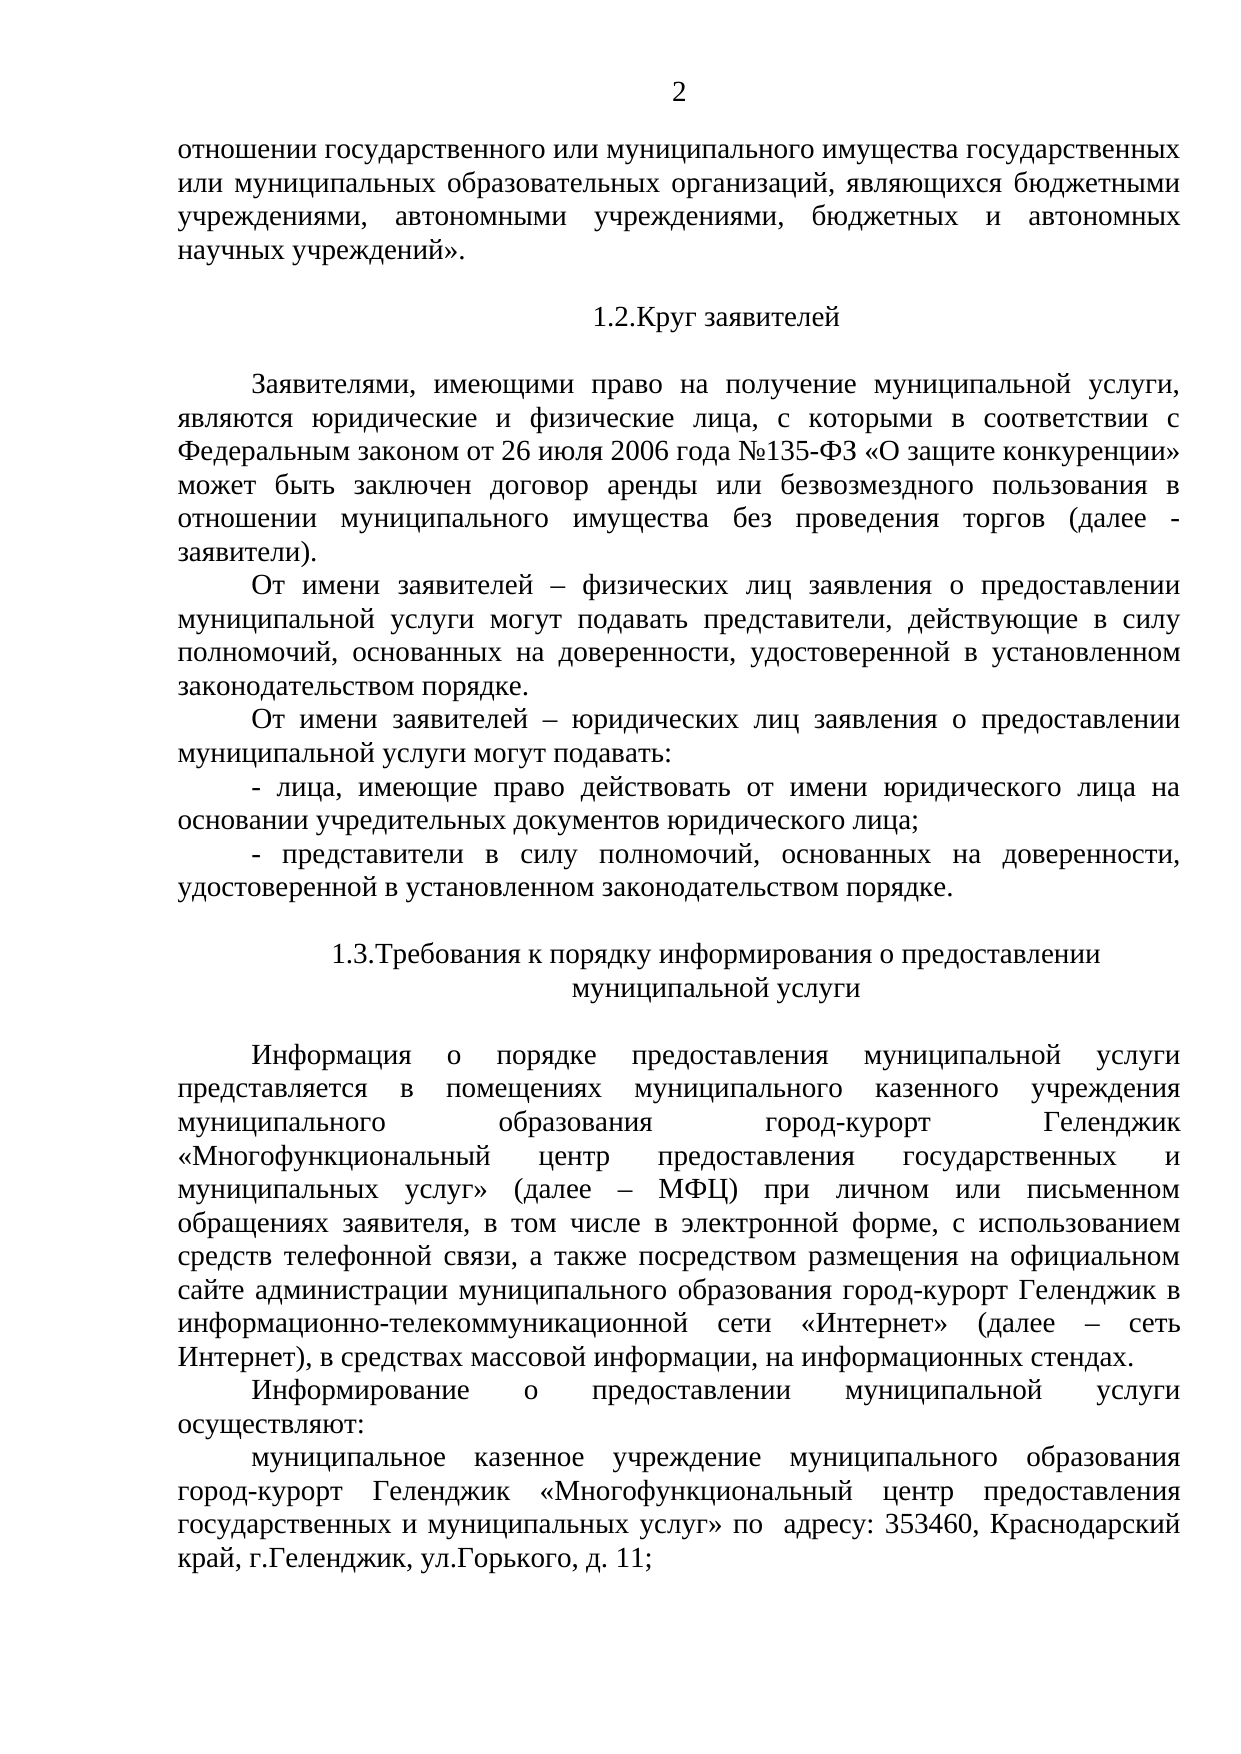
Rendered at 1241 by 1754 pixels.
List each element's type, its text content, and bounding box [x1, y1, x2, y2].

text Заявителями, имеющими право на получение муниципальной услуги, являются юридические и физические лица, с которыми в соответствии с Федеральным законом от 26 июля 2006 года №135-ФЗ «О защите конкуренции» может быть заключен договор аренды или безвозмездного пользования в отношении муниципального имущества без проведения торгов (далее - заявители). [177, 366, 1181, 567]
text Информация о порядке предоставления муниципальной услуги представляется в помещениях муниципального казенного учреждения муниципального образования город-курорт Геленджик «Многофункциональный центр предоставления государственных и муниципальных услуг» (далее – МФЦ) при личном или письменном обращениях заявителя, в том числе в электронной форме, с использованием средств телефонной связи, а также посредством размещения на официальном сайте администрации муниципального образования город-курорт Геленджик в информационно-телекоммуникационной сети «Интернет» (далее – сеть Интернет), в средствах массовой информации, на информационных стендах. [177, 1037, 1181, 1372]
text муниципальное казенное учреждение муниципального образования город-курорт Геленджик «Многофункциональный центр предоставления государственных и муниципальных услуг» по адресу: 353460, Краснодарский край, г.Геленджик, ул.Горького, д. 11; [177, 1439, 1181, 1574]
text Информирование о предоставлении муниципальной услуги осуществляют: [177, 1372, 1181, 1439]
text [177, 131, 1181, 266]
text 1.3.Требования к порядку информирования о предоставлении [177, 936, 1181, 970]
text - лица, имеющие право действовать от имени юридического лица на основании учредительных документов юридического лица; [177, 769, 1181, 836]
text 1.2.Круг заявителей [177, 299, 1181, 333]
text От имени заявителей – физических лиц заявления о предоставлении муниципальной услуги могут подавать представители, действующие в силу полномочий, основанных на доверенности, удостоверенной в установленном законодательством порядке. [177, 567, 1181, 702]
text муниципальной услуги [177, 970, 1181, 1003]
text От имени заявителей – юридических лиц заявления о предоставлении муниципальной услуги могут подавать: [177, 702, 1181, 769]
text - представители в силу полномочий, основанных на доверенности, удостоверенной в установленном законодательством порядке. [177, 836, 1181, 903]
